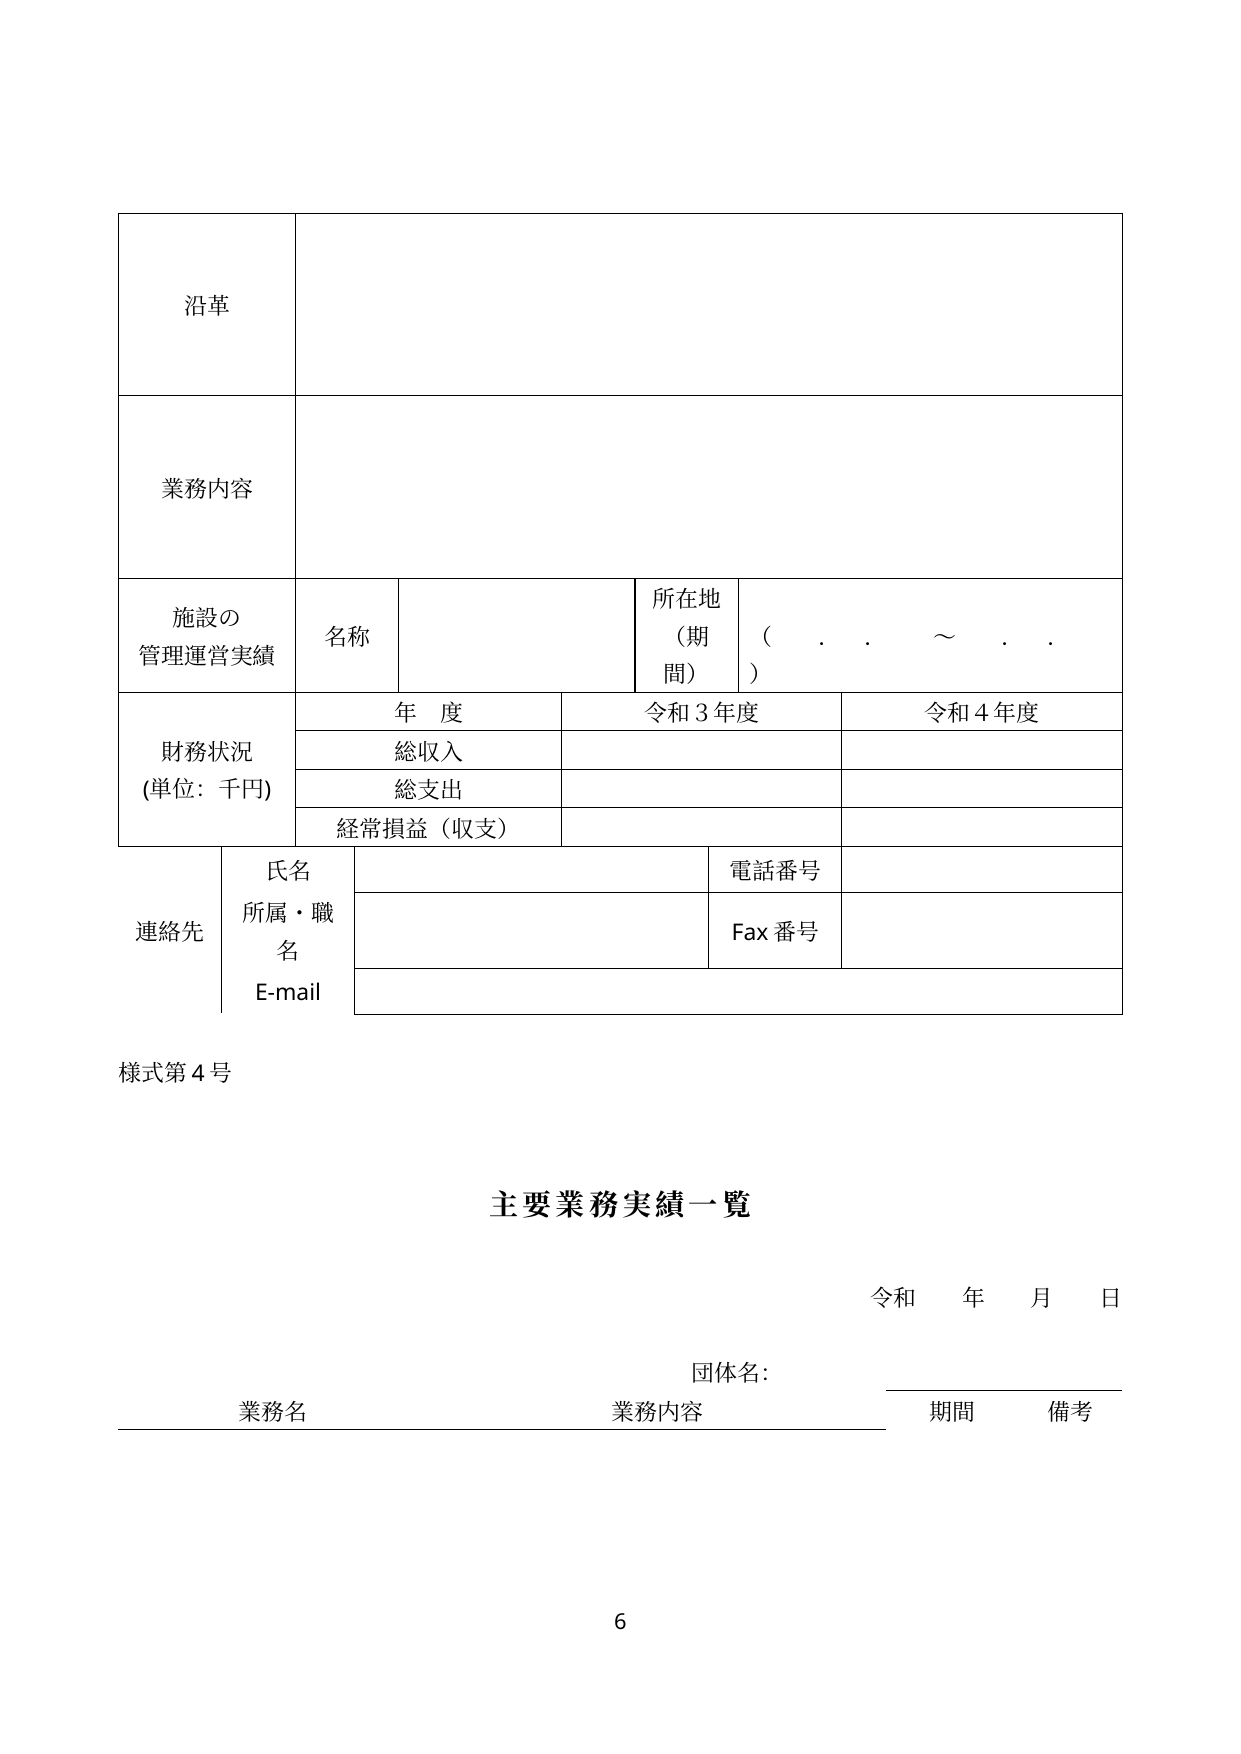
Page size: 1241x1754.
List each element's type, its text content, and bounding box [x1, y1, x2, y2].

table_cell 年 度 [296, 693, 561, 730]
table_cell 名称 [296, 579, 398, 692]
table_cell [355, 847, 708, 892]
table_header 業務内容 [428, 1390, 886, 1429]
table_cell E-mail [221, 968, 354, 1014]
table_cell 総支出 [296, 770, 561, 807]
table_cell （ ． ． ～ ． ． ） [739, 579, 1122, 692]
table_cell 連絡先 [118, 847, 221, 1014]
table_cell [842, 893, 1122, 968]
table_cell [842, 770, 1122, 807]
table_cell 令和３年度 [562, 693, 841, 730]
table_header 期間 [886, 1391, 1019, 1429]
text 様式第4号 [118, 1053, 1030, 1090]
table_cell 業務内容 [119, 396, 295, 578]
table_cell [355, 893, 708, 968]
table_cell 沿革 [119, 214, 295, 395]
table_cell [296, 396, 1122, 578]
table_cell Fax番号 [709, 893, 841, 968]
table_cell [842, 808, 1122, 846]
table_cell [355, 969, 1122, 1014]
table_cell [562, 731, 841, 769]
table_header 備考 [1019, 1391, 1122, 1429]
table_cell 氏名 [222, 847, 354, 892]
table_cell [399, 579, 634, 692]
table_cell [842, 847, 1122, 892]
table_cell 経常損益（収支） [296, 808, 561, 846]
table_cell [842, 731, 1122, 769]
table_cell 令和４年度 [842, 693, 1122, 730]
text 令和 年 月 日 [118, 1278, 1122, 1315]
text 団体名： [118, 1353, 1122, 1390]
table_cell 所属・職名 [222, 892, 354, 968]
table_header 業務名 [118, 1390, 428, 1429]
table_cell [562, 808, 841, 846]
table_cell [562, 770, 841, 807]
table_cell 所在地 （期間） [636, 579, 738, 692]
table_cell 施設の 管理運営実績 [119, 579, 295, 692]
table_cell 財務状況 (単位：千円) [119, 693, 295, 846]
table_cell [296, 214, 1122, 395]
table_cell 総収入 [296, 731, 561, 769]
text 主要業務実績一覧 [118, 1165, 1122, 1240]
table_cell 電話番号 [709, 847, 841, 892]
